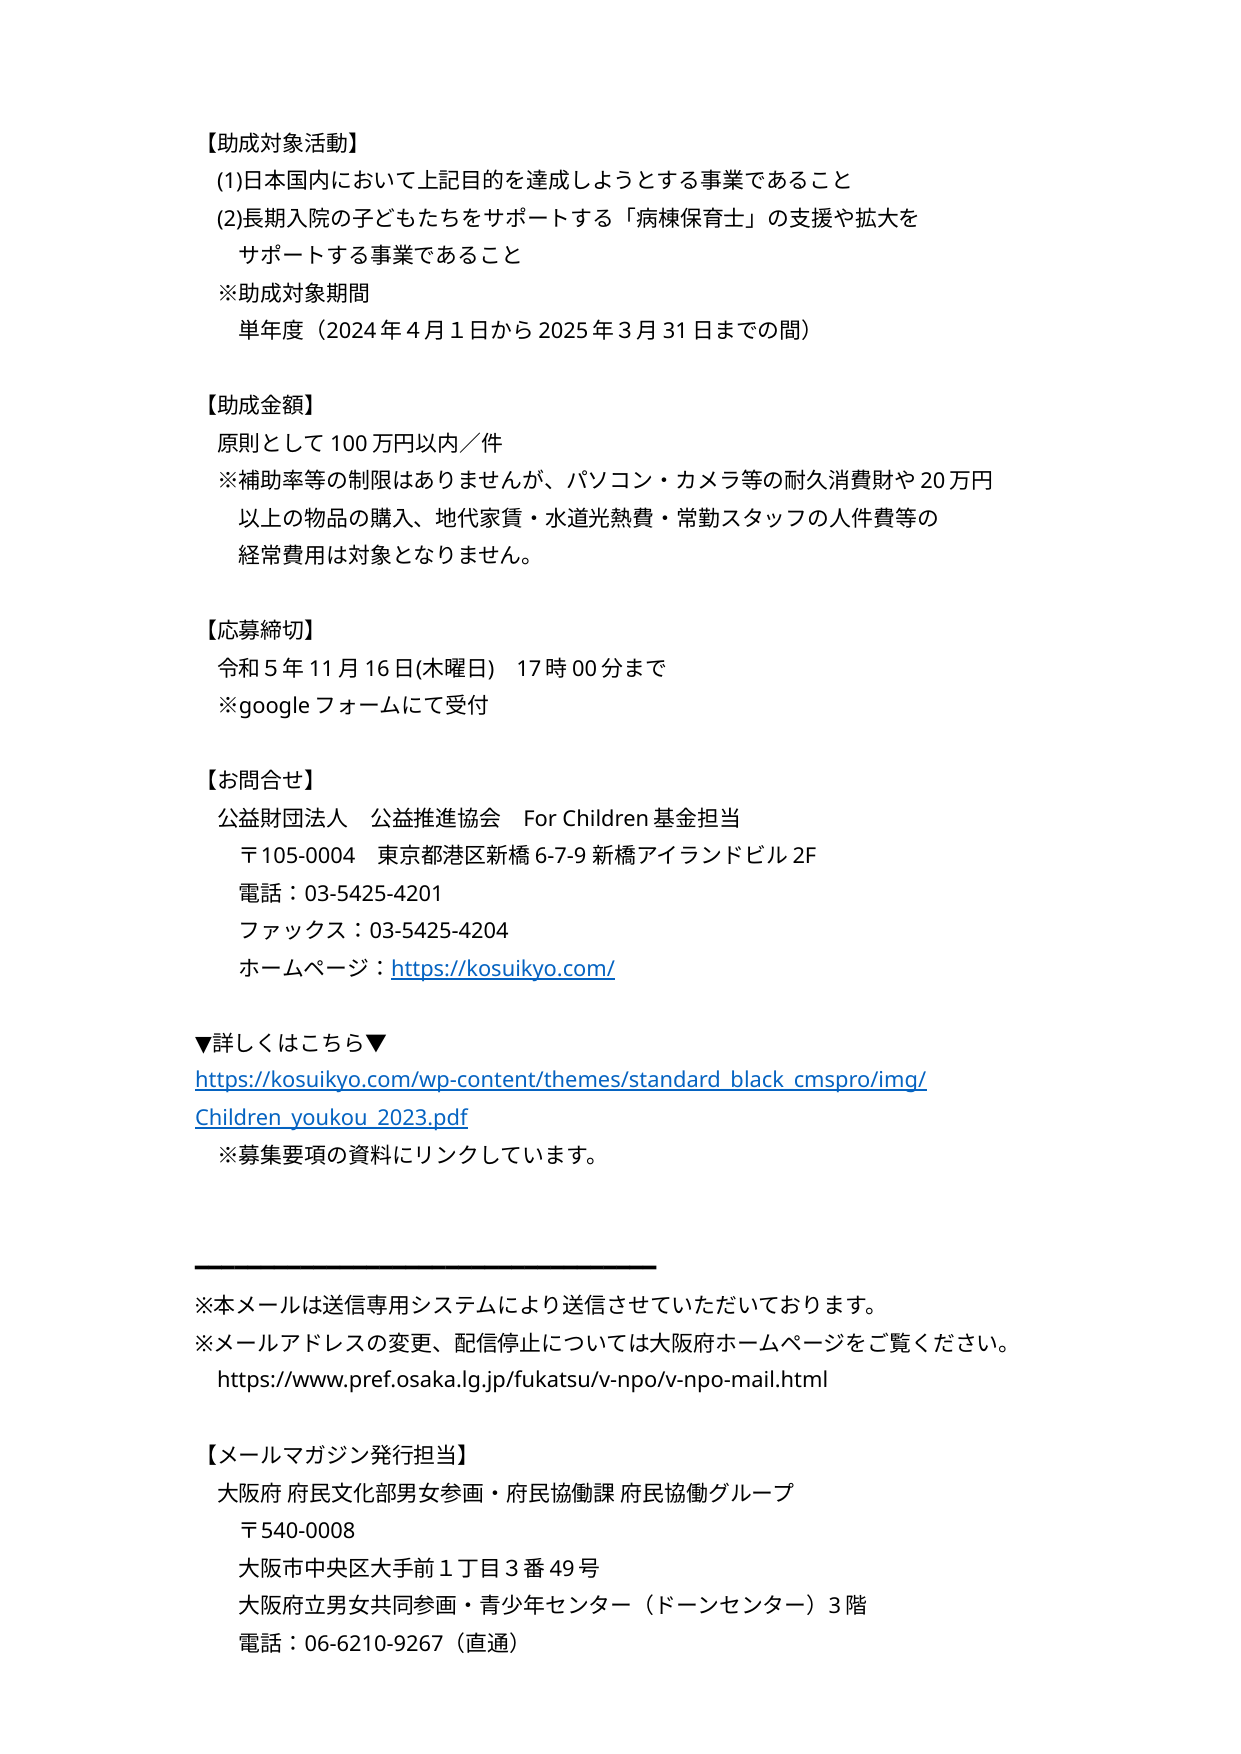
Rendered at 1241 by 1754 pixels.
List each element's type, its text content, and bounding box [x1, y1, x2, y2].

text https://www.pref.osaka.lg.jp/fukatsu/v-npo/v-npo-mail.html [195, 1360, 1045, 1398]
text ファックス：03-5425-4204 [195, 910, 1045, 948]
text ※募集要項の資料にリンクしています。 [195, 1135, 1045, 1173]
text 〒105-0004 東京都港区新橋6-7-9 新橋アイランドビル2F [195, 835, 1045, 873]
text 原則として100万円以内／件 [195, 423, 1045, 460]
text 【メールマガジン発行担当】 [195, 1435, 1045, 1473]
text 経常費用は対象となりません。 [195, 535, 1045, 573]
text 令和５年11月16日(木曜日) 17時00分まで [195, 648, 1045, 685]
text (1)日本国内において上記目的を達成しようとする事業であること [195, 160, 1045, 198]
text 電話：06-6210-9267（直通） [195, 1623, 1045, 1660]
text ▼詳しくはこちら▼ [195, 1023, 1045, 1060]
text 単年度（2024年４月１日から2025年３月31日までの間） [195, 310, 1045, 348]
text 【お問合せ】 [195, 760, 1045, 798]
text ※googleフォームにて受付 [195, 685, 1045, 723]
text (2)長期入院の子どもたちをサポートする「病棟保育士」の支援や拡大を [195, 198, 1045, 235]
text ※助成対象期間 [195, 273, 1045, 310]
text 大阪市中央区大手前１丁目３番49号 [195, 1548, 1045, 1585]
text ※メールアドレスの変更、配信停止については大阪府ホームページをご覧ください。 [195, 1323, 1045, 1360]
text 【応募締切】 [195, 610, 1045, 648]
text https://kosuikyo.com/wp-content/themes/standard_black_cmspro/img/Children_youkou_2023.pdf [195, 1060, 1045, 1135]
text 【助成対象活動】 [195, 123, 1045, 160]
text ※補助率等の制限はありませんが、パソコン・カメラ等の耐久消費財や20万円 [195, 460, 1045, 498]
text 大阪府立男女共同参画・青少年センター（ドーンセンター）3階 [195, 1585, 1045, 1623]
text ━━━━━━━━━━━━━━━━━━━━━━━━━━━━━━━━━━━ [195, 1248, 1045, 1285]
text ※本メールは送信専用システムにより送信させていただいております。 [195, 1285, 1045, 1323]
text ホームページ：https://kosuikyo.com/ [195, 948, 1045, 985]
text 公益財団法人 公益推進協会 For Children基金担当 [195, 798, 1045, 835]
text 以上の物品の購入、地代家賃・水道光熱費・常勤スタッフの人件費等の [195, 498, 1045, 535]
text サポートする事業であること [195, 235, 1045, 273]
text 電話：03-5425-4201 [195, 873, 1045, 910]
text 【助成金額】 [195, 385, 1045, 423]
text 大阪府 府民文化部男女参画・府民協働課 府民協働グループ [195, 1473, 1045, 1510]
text 〒540-0008 [195, 1510, 1045, 1548]
